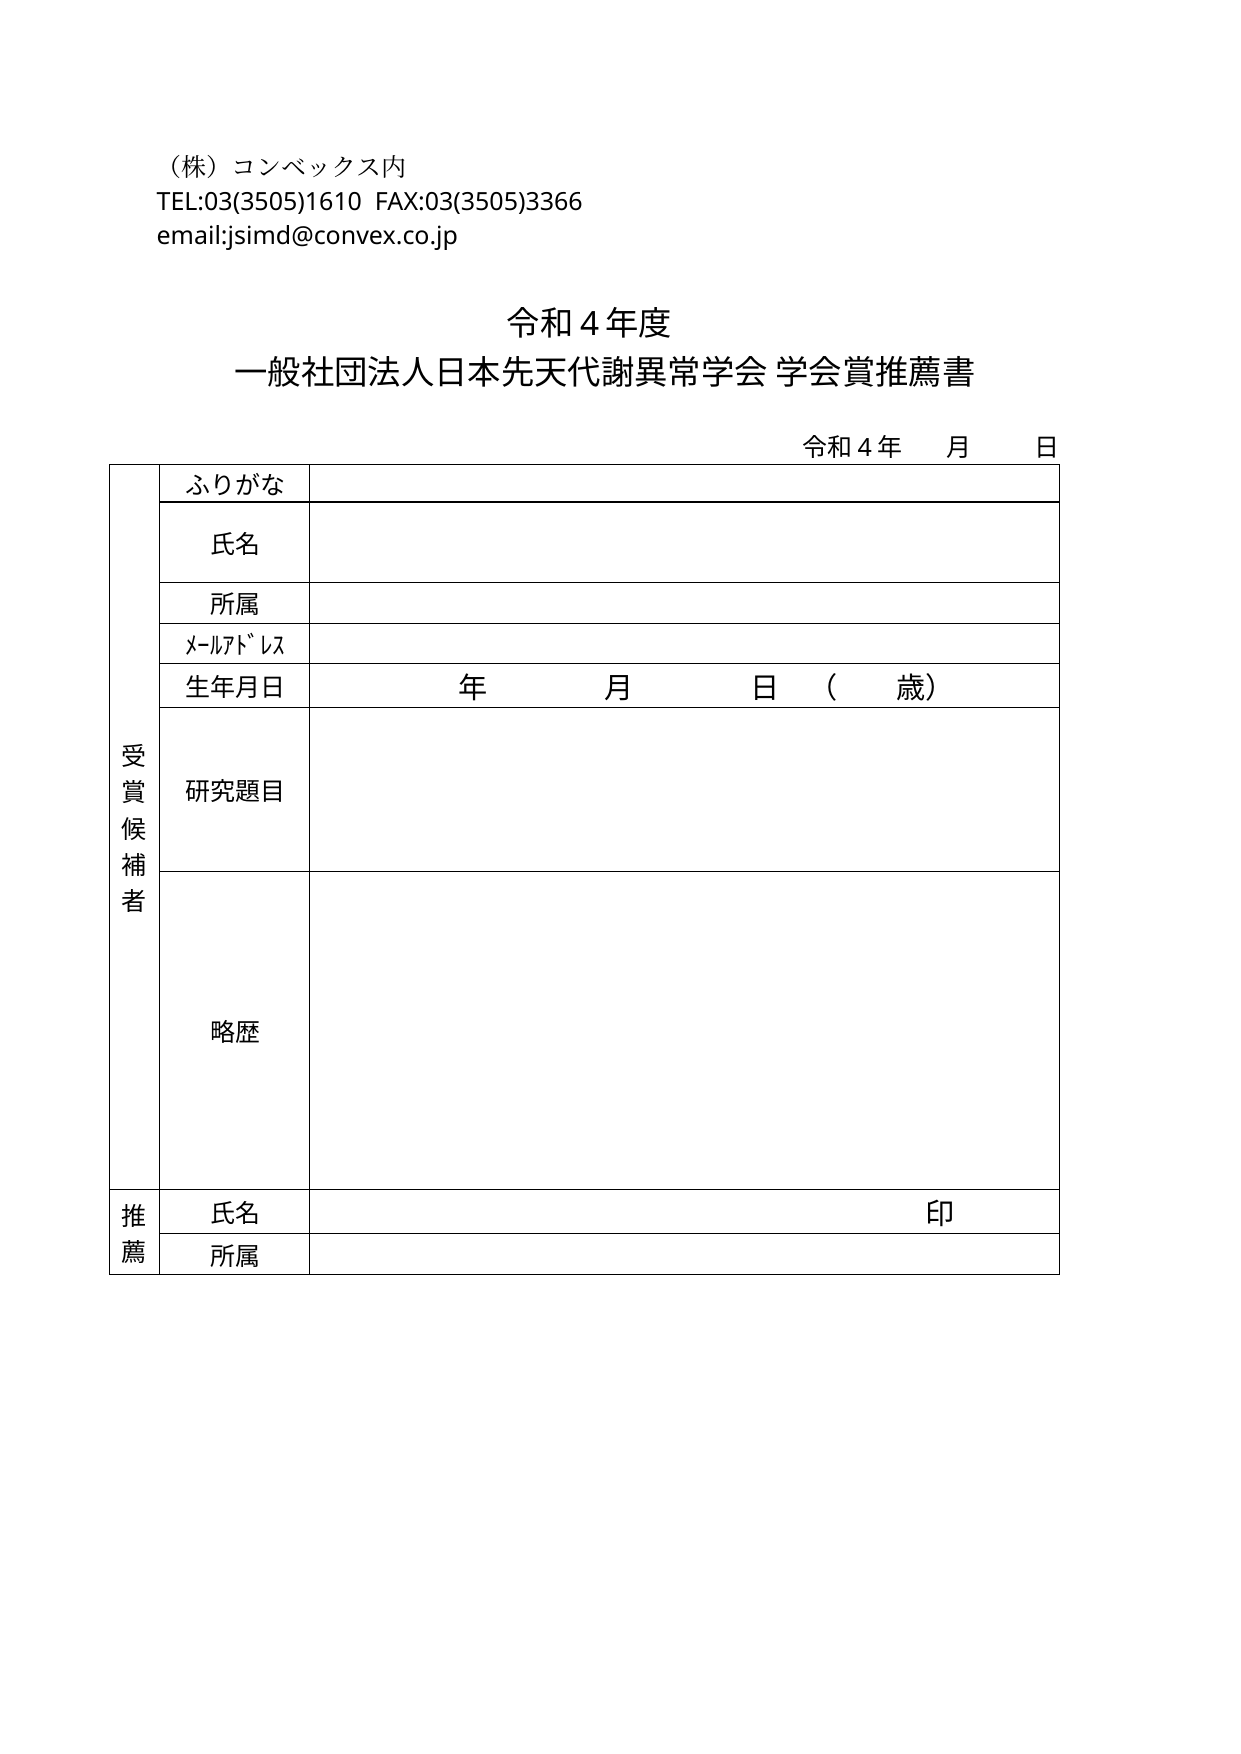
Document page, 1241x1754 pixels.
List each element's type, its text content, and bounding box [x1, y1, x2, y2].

text email:jsimd@convex.co.jp [106, 218, 1134, 252]
table_cell 略歴 [160, 872, 309, 1189]
table_header ふりがな [160, 465, 309, 501]
table_cell ﾒｰﾙｱﾄﾞﾚｽ [160, 624, 309, 663]
table_cell 印 [310, 1190, 1059, 1233]
table_cell 氏名 [160, 503, 309, 582]
table_cell [310, 503, 1059, 582]
text 一般社団法人日本先天代謝異常学会 学会賞推薦書 [106, 346, 1103, 394]
table_cell [310, 708, 1059, 871]
text 令和4年 月 日 [0, 428, 1059, 464]
table_header [310, 465, 1059, 501]
table_cell 所属 [160, 1234, 309, 1274]
table_cell [310, 872, 1059, 1189]
table_cell [310, 583, 1059, 623]
text （株）コンベックス内 [106, 148, 1134, 184]
table_cell 研究題目 [160, 708, 309, 871]
table_cell 推薦者 [110, 1190, 159, 1274]
table_cell 氏名 [160, 1190, 309, 1233]
table_cell [310, 624, 1059, 663]
table_header 受賞候補者 [110, 465, 159, 1189]
table_cell 所属 [160, 583, 309, 623]
table_cell 年 月 日 （ 歳） [310, 664, 1059, 707]
table_cell 生年月日 [160, 664, 309, 707]
table_cell [310, 1234, 1059, 1274]
text TEL:03(3505)1610 FAX:03(3505)3366 [106, 184, 1134, 218]
text 令和4年度 [106, 297, 1134, 346]
